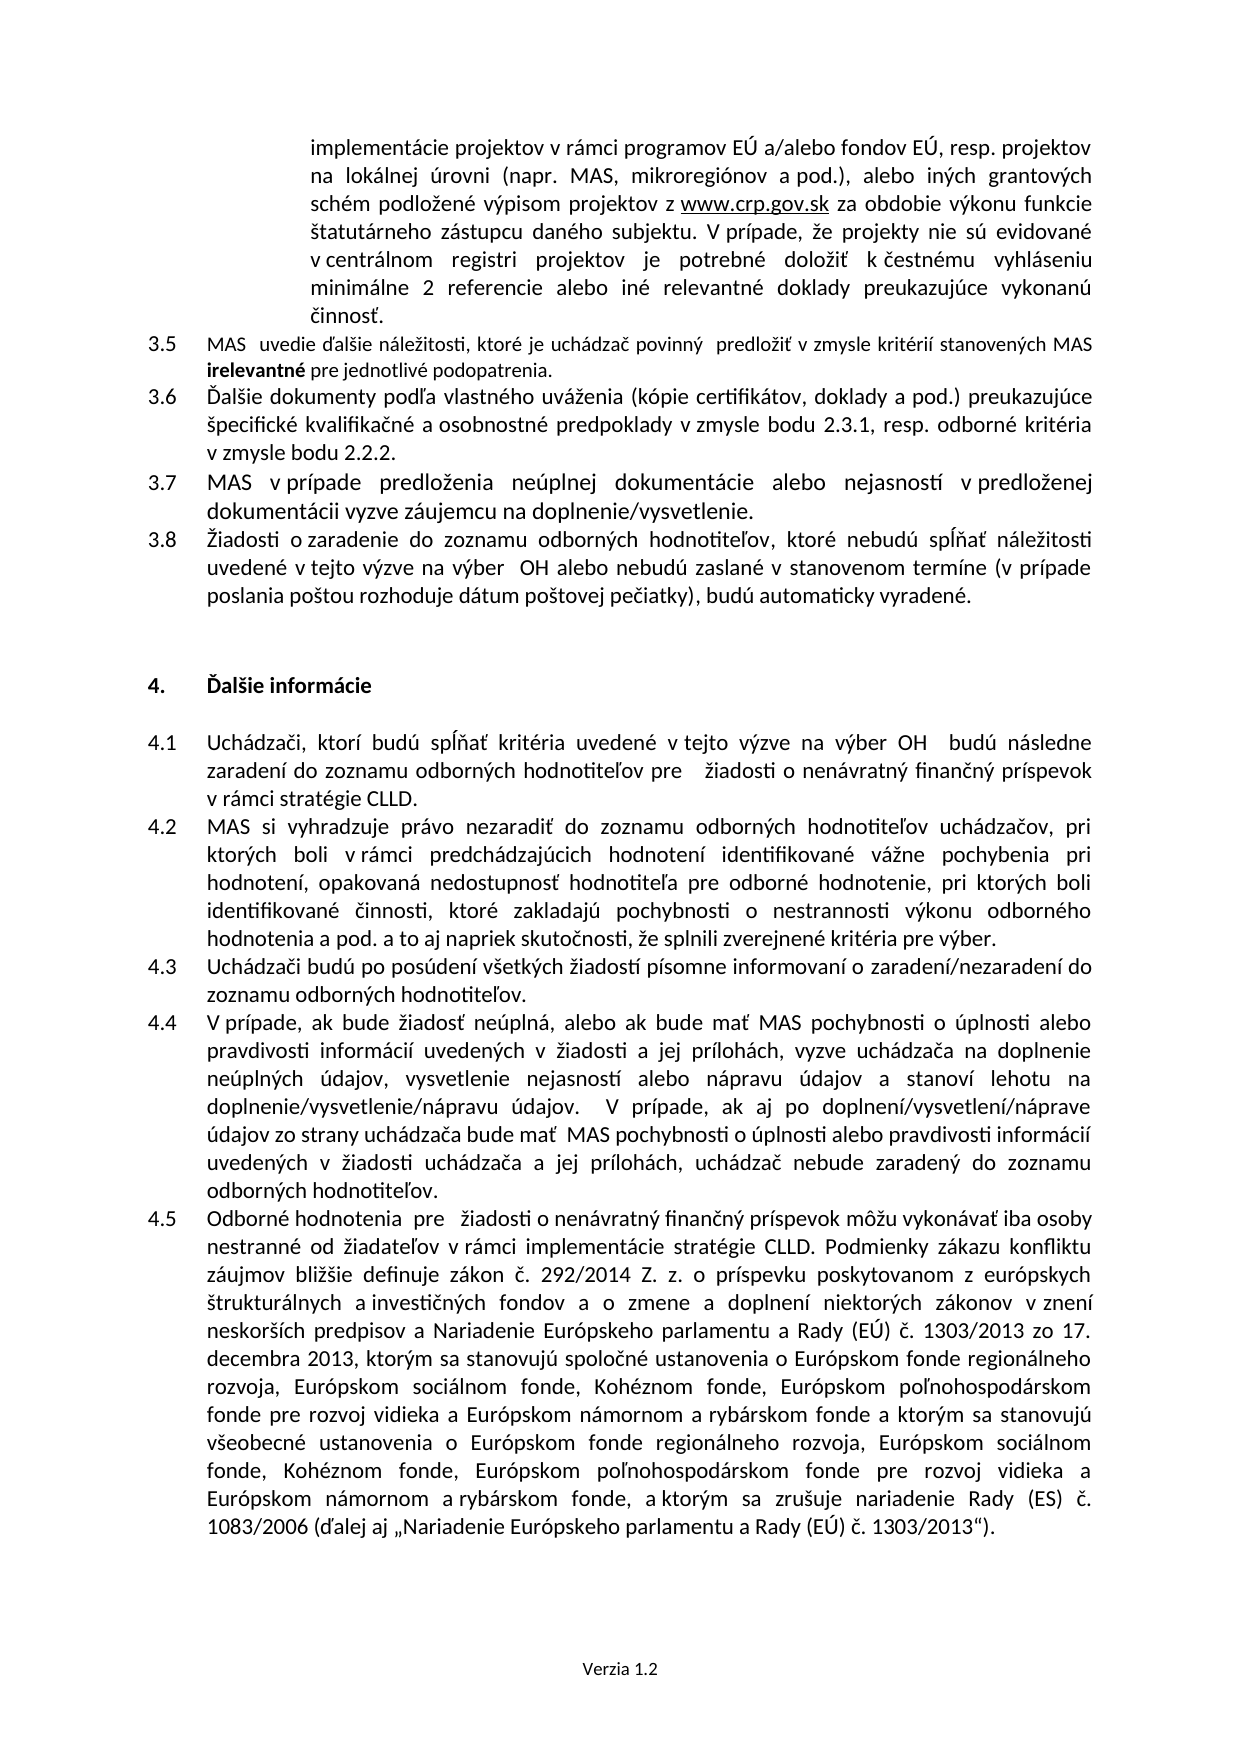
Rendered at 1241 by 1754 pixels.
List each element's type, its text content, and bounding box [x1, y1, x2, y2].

list MAS si vyhradzuje právo nezaradiť do zoznamu odborných hodnotiteľov uchádzačov, pri ktorých boli v rámci predchádzajúcich hodnotení identifikované vážne pochybenia pri hodnotení, opakovaná nedostupnosť hodnotiteľa pre odborné hodnotenie, pri ktorých boli identifikované činnosti, ktoré zakladajú pochybnosti o nestrannosti výkonu odborného hodnotenia a pod. a to aj napriek skutočnosti, že splnili zverejnené kritéria pre výber. [148, 812, 1093, 952]
list MAS v prípade predloženia neúplnej dokumentácie alebo nejasností v predloženej dokumentácii vyzve záujemcu na doplnenie/vysvetlenie. [148, 467, 1093, 525]
list Odborné hodnotenia pre môžu vykonávať iba osoby nestranné od žiadateľov v rámci implementácie stratégie CLLD. Podmienky zákazu konfliktu záujmov bližšie definuje zákon č. 292/2014 Z. z. o príspevku poskytovanom z európskych štrukturálnych a investičných fondov a o zmene a doplnení niektorých zákonov v znení neskorších predpisov a Nariadenie Európskeho parlamentu a Rady (EÚ) č. 1303/2013 zo 17. decembra 2013, ktorým sa stanovujú spoločné ustanovenia o Európskom fonde regionálneho rozvoja, Európskom sociálnom fonde, Kohéznom fonde, Európskom poľnohospodárskom fonde pre rozvoj vidieka a Európskom námornom a rybárskom fonde a ktorým sa stanovujú všeobecné ustanovenia o Európskom fonde regionálneho rozvoja, Európskom sociálnom fonde, Kohéznom fonde, Európskom poľnohospodárskom fonde pre rozvoj vidieka a Európskom námornom a rybárskom fonde, a ktorým sa zrušuje nariadenie Rady (ES) č. 1083/2006 (ďalej aj „Nariadenie Európskeho parlamentu a Rady (EÚ) č. 1303/2013“). [148, 1204, 1093, 1540]
list Uchádzači, ktorí budú spĺňať kritéria uvedené v tejto výzve na výber OH budú následne zaradení do zoznamu odborných hodnotiteľov pre v rámci stratégie CLLD. [148, 728, 1093, 812]
list MAS uvedie ďalšie náležitosti, ktoré je uchádzač povinný predložiť v zmysle kritérií stanovených MAS irelevantné pre jednotlivé podopatrenia. [148, 329, 1093, 382]
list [281, 133, 1093, 329]
list Žiadosti o zaradenie do zoznamu odborných hodnotiteľov, ktoré nebudú spĺňať náležitosti uvedené v tejto výzve na výber OH alebo nebudú zaslané v stanovenom termíne (v prípade poslania poštou rozhoduje dátum poštovej pečiatky), budú automaticky vyradené. [148, 525, 1093, 609]
list Ďalšie informácie [148, 672, 1093, 700]
list V prípade, ak bude žiadosť neúplná, alebo ak bude mať MAS pochybnosti o úplnosti alebo pravdivosti informácií uvedených v žiadosti a jej prílohách, vyzve uchádzača na doplnenie neúplných údajov, vysvetlenie nejasností alebo nápravu údajov a stanoví lehotu na doplnenie/vysvetlenie/nápravu údajov. V prípade, ak aj po doplnení/vysvetlení/náprave údajov zo strany uchádzača bude mať MAS pochybnosti o úplnosti alebo pravdivosti informácií uvedených v žiadosti uchádzača a jej prílohách, uchádzač nebude zaradený do zoznamu odborných hodnotiteľov. [148, 1008, 1093, 1204]
list Uchádzači budú po posúdení všetkých žiadostí písomne informovaní o zaradení/nezaradení do zoznamu odborných hodnotiteľov. [148, 952, 1093, 1008]
list Ďalšie dokumenty podľa vlastného uváženia (kópie certifikátov, doklady a pod.) preukazujúce špecifické kvalifikačné a osobnostné predpoklady v zmysle bodu 2.3.1, resp. odborné kritéria v zmysle bodu 2.2.2. [148, 382, 1093, 467]
